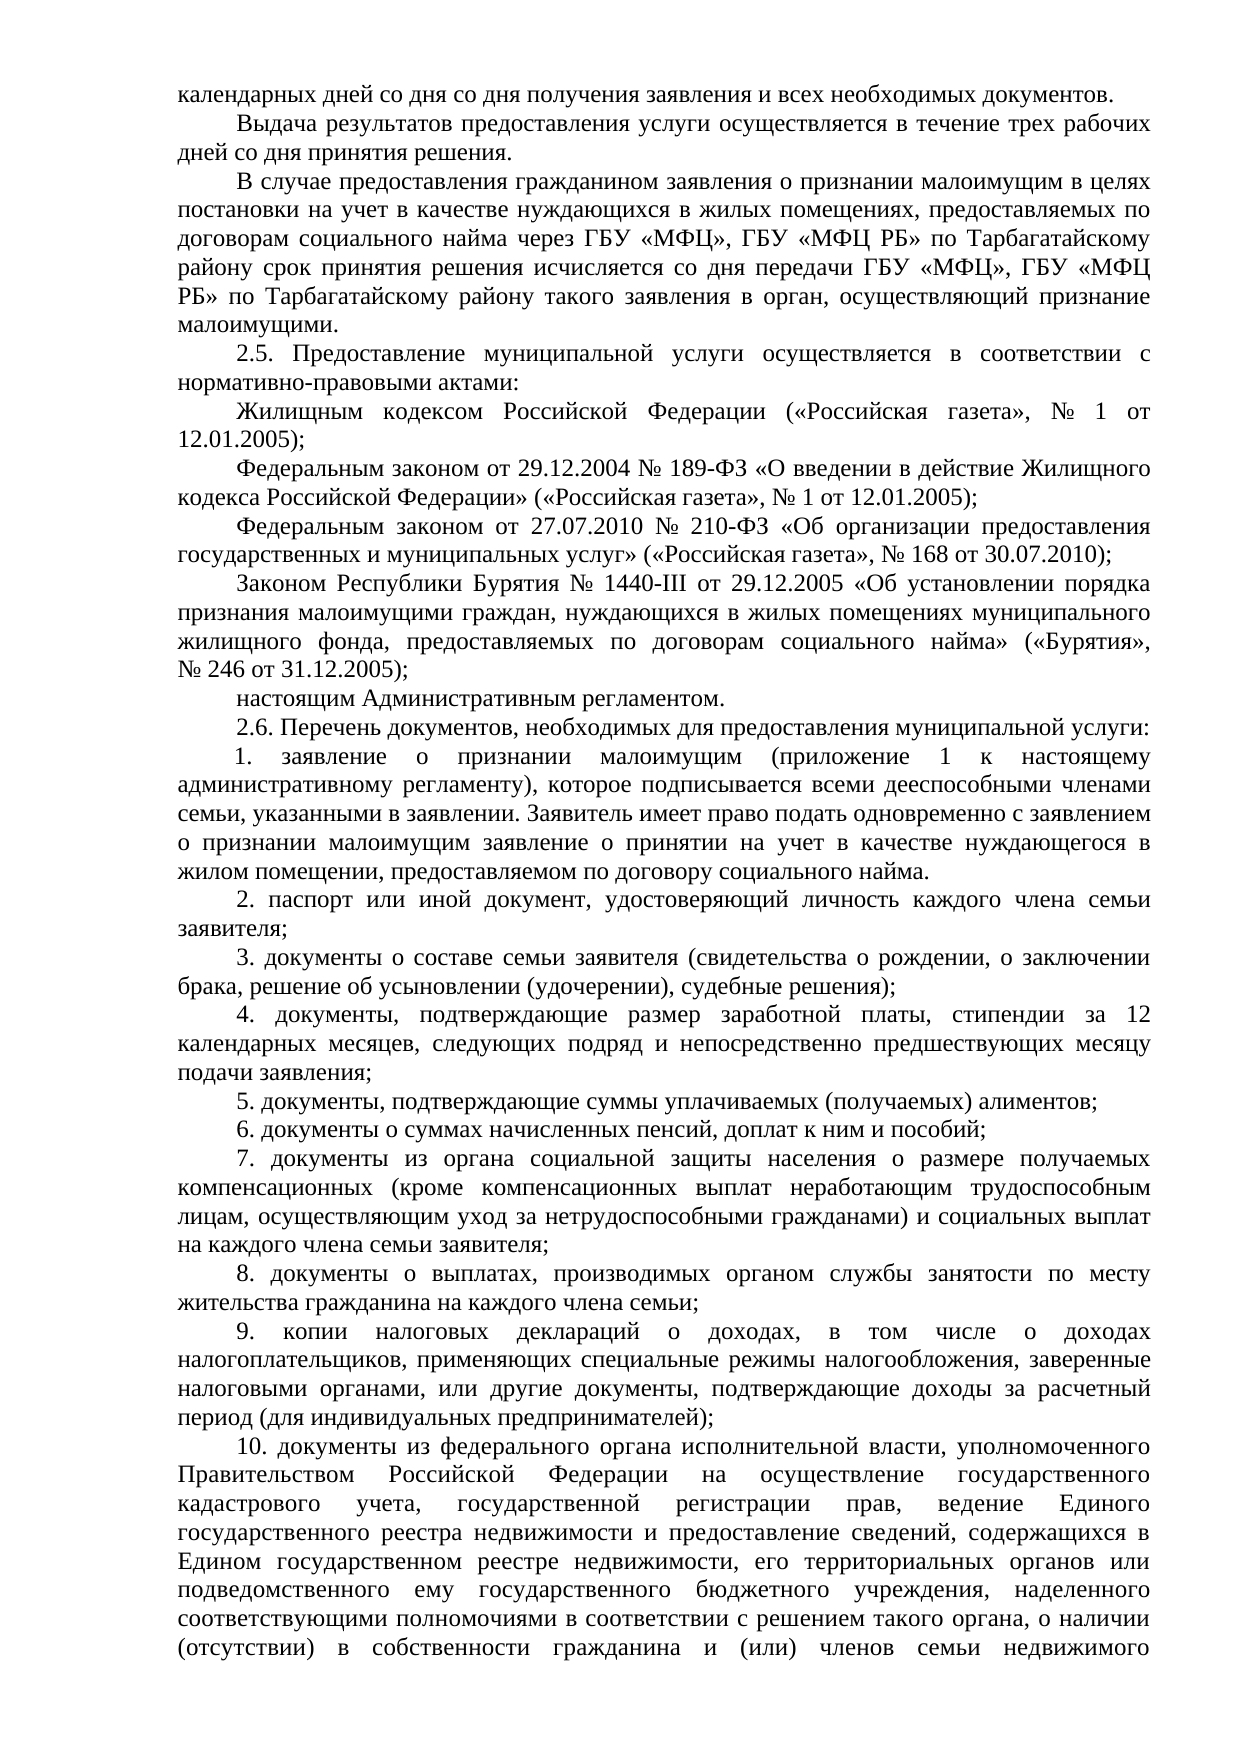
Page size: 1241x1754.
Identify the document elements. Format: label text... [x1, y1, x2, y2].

text 9. копии налоговых деклараций о доходах, в том числе о доходах налогоплательщиков, применяющих специальные режимы налогообложения, заверенные налоговыми органами, или другие документы, подтверждающие доходы за расчетный период (для индивидуальных предпринимателей); [177, 1316, 1152, 1431]
text 1. заявление о признании малоимущим (приложение 1 к настоящему административному регламенту), которое подписывается всеми дееспособными членами семьи, указанными в заявлении. Заявитель имеет право подать одновременно с заявлением о признании малоимущим заявление о принятии на учет в качестве нуждающегося в жилом помещении, предоставляемом по договору социального найма. [177, 741, 1152, 884]
text Законом Республики Бурятия № 1440-III от 29.12.2005 «Об установлении порядка признания малоимущими граждан, нуждающихся в жилых помещениях муниципального жилищного фонда, предоставляемых по договорам социального найма» («Бурятия», № 246 от 31.12.2005); [177, 568, 1152, 683]
text 5. документы, подтверждающие суммы уплачиваемых (получаемых) алиментов; [177, 1086, 1152, 1114]
text 2.6. Перечень документов, необходимых для предоставления муниципальной услуги: [177, 712, 1152, 741]
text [177, 79, 1152, 108]
text 2.5. Предоставление муниципальной услуги осуществляется в соответствии с нормативно-правовыми актами: [177, 338, 1152, 396]
text 3. документы о составе семьи заявителя (свидетельства о рождении, о заключении брака, решение об усыновлении (удочерении), судебные решения); [177, 942, 1152, 999]
text 8. документы о выплатах, производимых органом службы занятости по месту жительства гражданина на каждого члена семьи; [177, 1258, 1152, 1316]
text 2. паспорт или иной документ, удостоверяющий личность каждого члена семьи заявителя; [177, 884, 1152, 942]
text 4. документы, подтверждающие размер заработной платы, стипендии за 12 календарных месяцев, следующих подряд и непосредственно предшествующих месяцу подачи заявления; [177, 999, 1152, 1086]
text 7. документы из органа социальной защиты населения о размере получаемых компенсационных (кроме компенсационных выплат неработающим трудоспособным лицам, осуществляющим уход за нетрудоспособными гражданами) и социальных выплат на каждого члена семьи заявителя; [177, 1143, 1152, 1258]
text Федеральным законом от 29.12.2004 № 189-ФЗ «О введении в действие Жилищного кодекса Российской Федерации» («Российская газета», № 1 от 12.01.2005); [177, 453, 1152, 511]
text Выдача результатов предоставления услуги осуществляется в течение трех рабочих дней со дня принятия решения. [177, 108, 1152, 166]
text 6. документы о суммах начисленных пенсий, доплат к ним и пособий; [177, 1114, 1152, 1143]
text Жилищным кодексом Российской Федерации («Российская газета», № 1 от 12.01.2005); [177, 396, 1152, 453]
text Федеральным законом от 27.07.2010 № 210-ФЗ «Об организации предоставления государственных и муниципальных услуг» («Российская газета», № 168 от 30.07.2010); [177, 511, 1152, 568]
text В случае предоставления гражданином заявления о признании малоимущим в целях постановки на учет в качестве нуждающихся в жилых помещениях, предоставляемых по договорам социального найма через ГБУ «МФЦ», ГБУ «МФЦ РБ» по Тарбагатайскому району срок принятия решения исчисляется со дня передачи ГБУ «МФЦ», ГБУ «МФЦ РБ» по Тарбагатайскому району такого заявления в орган, осуществляющий признание малоимущими. [177, 166, 1152, 338]
text настоящим Административным регламентом. [177, 683, 1152, 712]
